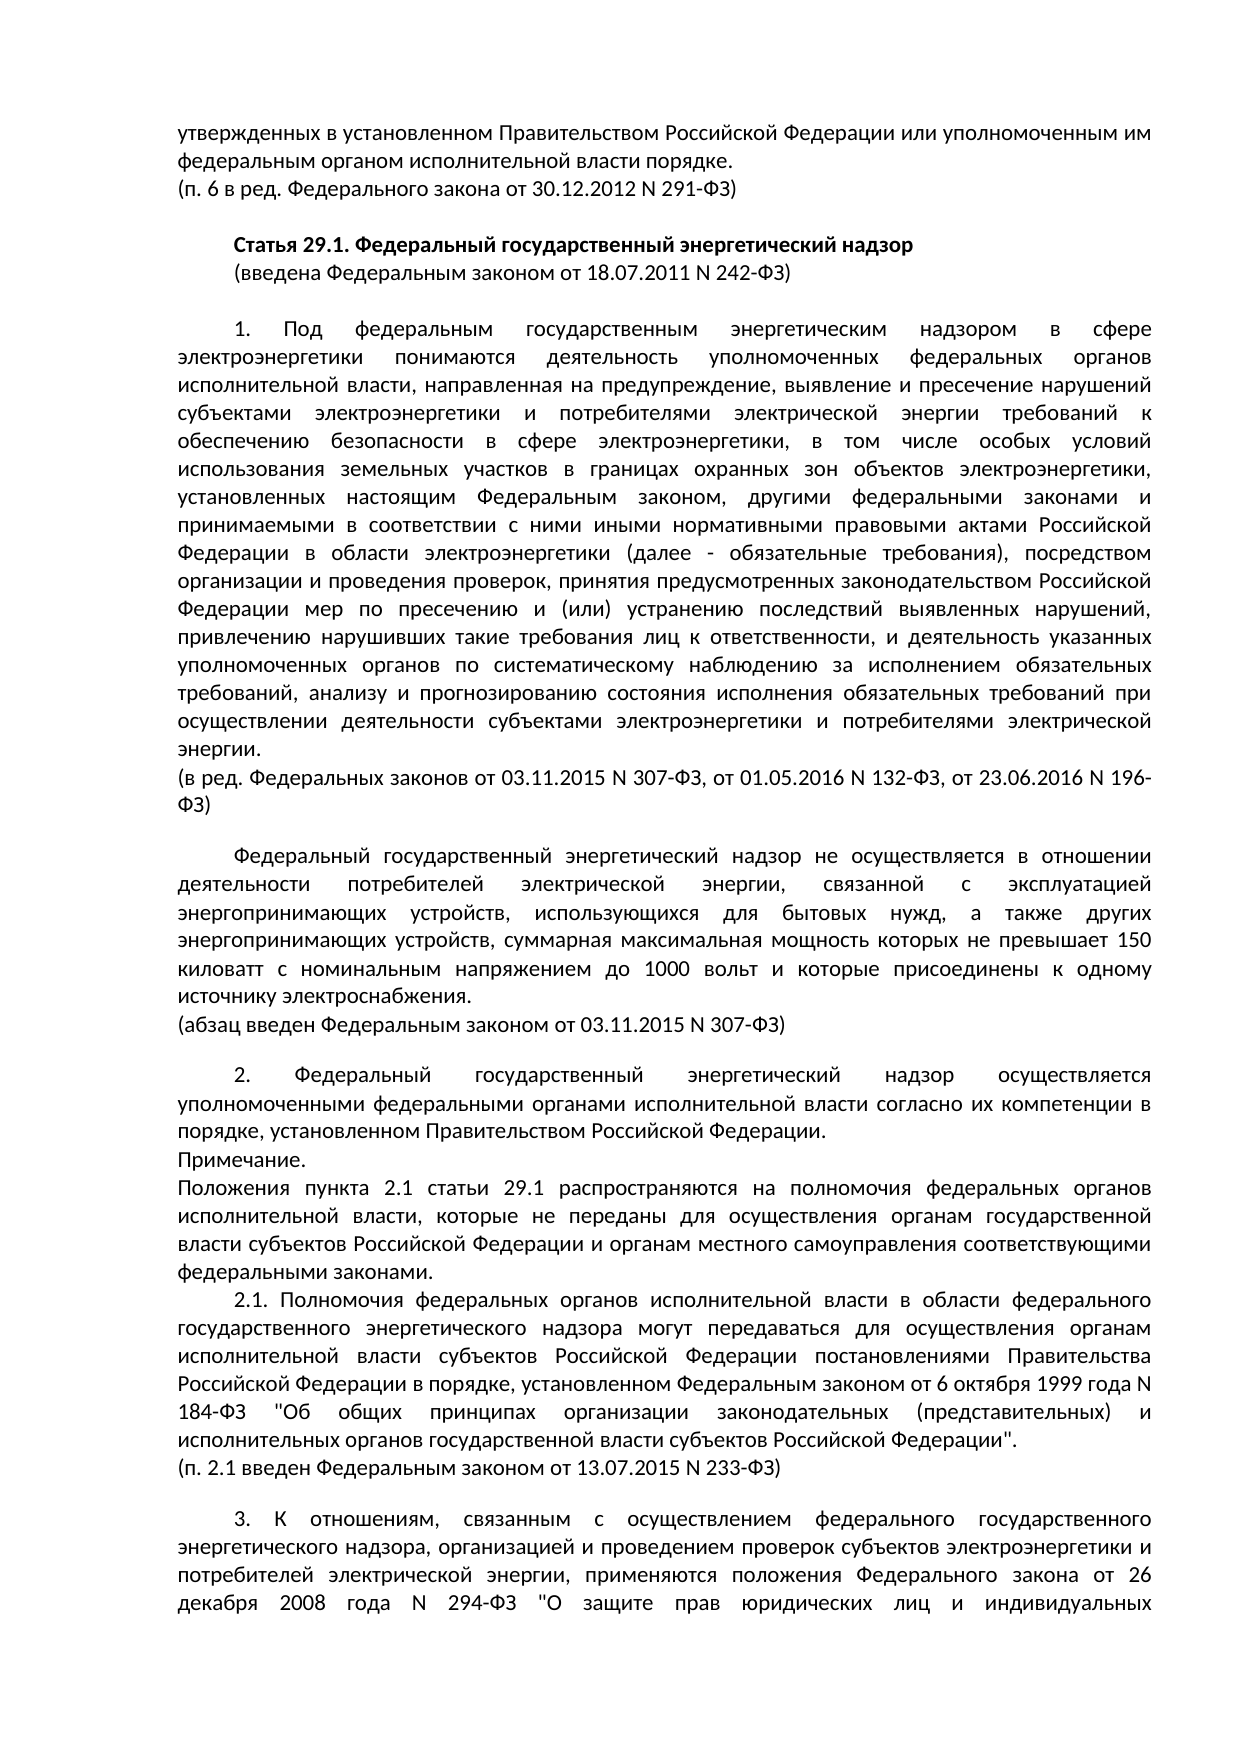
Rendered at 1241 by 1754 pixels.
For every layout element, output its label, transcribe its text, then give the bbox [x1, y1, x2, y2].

text (введена Федеральным законом от 18.07.2011 N 242-ФЗ) [177, 258, 1152, 286]
text 2.1. Полномочия федеральных органов исполнительной власти в области федерального государственного энергетического надзора могут передаваться для осуществления органам исполнительной власти субъектов Российской Федерации постановлениями Правительства Российской Федерации в порядке, установленном Федеральным законом от 6 октября 1999 года N 184-ФЗ "Об общих принципах организации законодательных (представительных) и исполнительных органов государственной власти субъектов Российской Федерации". [177, 1285, 1152, 1453]
text Примечание. [177, 1145, 1152, 1173]
text Федеральный государственный энергетический надзор не осуществляется в отношении деятельности потребителей электрической энергии, связанной с эксплуатацией энергопринимающих устройств, использующихся для бытовых нужд, а также других энергопринимающих устройств, суммарная максимальная мощность которых не превышает 150 киловатт с номинальным напряжением до 1000 вольт и которые присоединены к одному источнику электроснабжения. [177, 842, 1152, 1010]
text (п. 6 в ред. Федерального закона от 30.12.2012 N 291-ФЗ) [177, 174, 1152, 202]
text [177, 1504, 1152, 1616]
text (в ред. Федеральных законов от 03.11.2015 N 307-ФЗ, от 01.05.2016 N 132-ФЗ, от 23.06.2016 N 196-ФЗ) [177, 763, 1152, 819]
title Статья 29.1. Федеральный государственный энергетический надзор [177, 230, 1152, 258]
text 1. Под федеральным государственным энергетическим надзором в сфере электроэнергетики понимаются деятельность уполномоченных федеральных органов исполнительной власти, направленная на предупреждение, выявление и пресечение нарушений субъектами электроэнергетики и потребителями электрической энергии требований к обеспечению безопасности в сфере электроэнергетики, в том числе особых условий использования земельных участков в границах охранных зон объектов электроэнергетики, установленных настоящим Федеральным законом, другими федеральными законами и принимаемыми в соответствии с ними иными нормативными правовыми актами Российской Федерации в области электроэнергетики (далее - обязательные требования), посредством организации и проведения проверок, принятия предусмотренных законодательством Российской Федерации мер по пресечению и (или) устранению последствий выявленных нарушений, привлечению нарушивших такие требования лиц к ответственности, и деятельность указанных уполномоченных органов по систематическому наблюдению за исполнением обязательных требований, анализу и прогнозированию состояния исполнения обязательных требований при осуществлении деятельности субъектами электроэнергетики и потребителями электрической энергии. [177, 314, 1152, 763]
text (п. 2.1 введен Федеральным законом от 13.07.2015 N 233-ФЗ) [177, 1453, 1152, 1481]
text (абзац введен Федеральным законом от 03.11.2015 N 307-ФЗ) [177, 1010, 1152, 1038]
text Положения пункта 2.1 статьи 29.1 распространяются на полномочия федеральных органов исполнительной власти, которые не переданы для осуществления органам государственной власти субъектов Российской Федерации и органам местного самоуправления соответствующими федеральными законами. [177, 1173, 1152, 1285]
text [177, 118, 1152, 174]
text 2. Федеральный государственный энергетический надзор осуществляется уполномоченными федеральными органами исполнительной власти согласно их компетенции в порядке, установленном Правительством Российской Федерации. [177, 1061, 1152, 1145]
